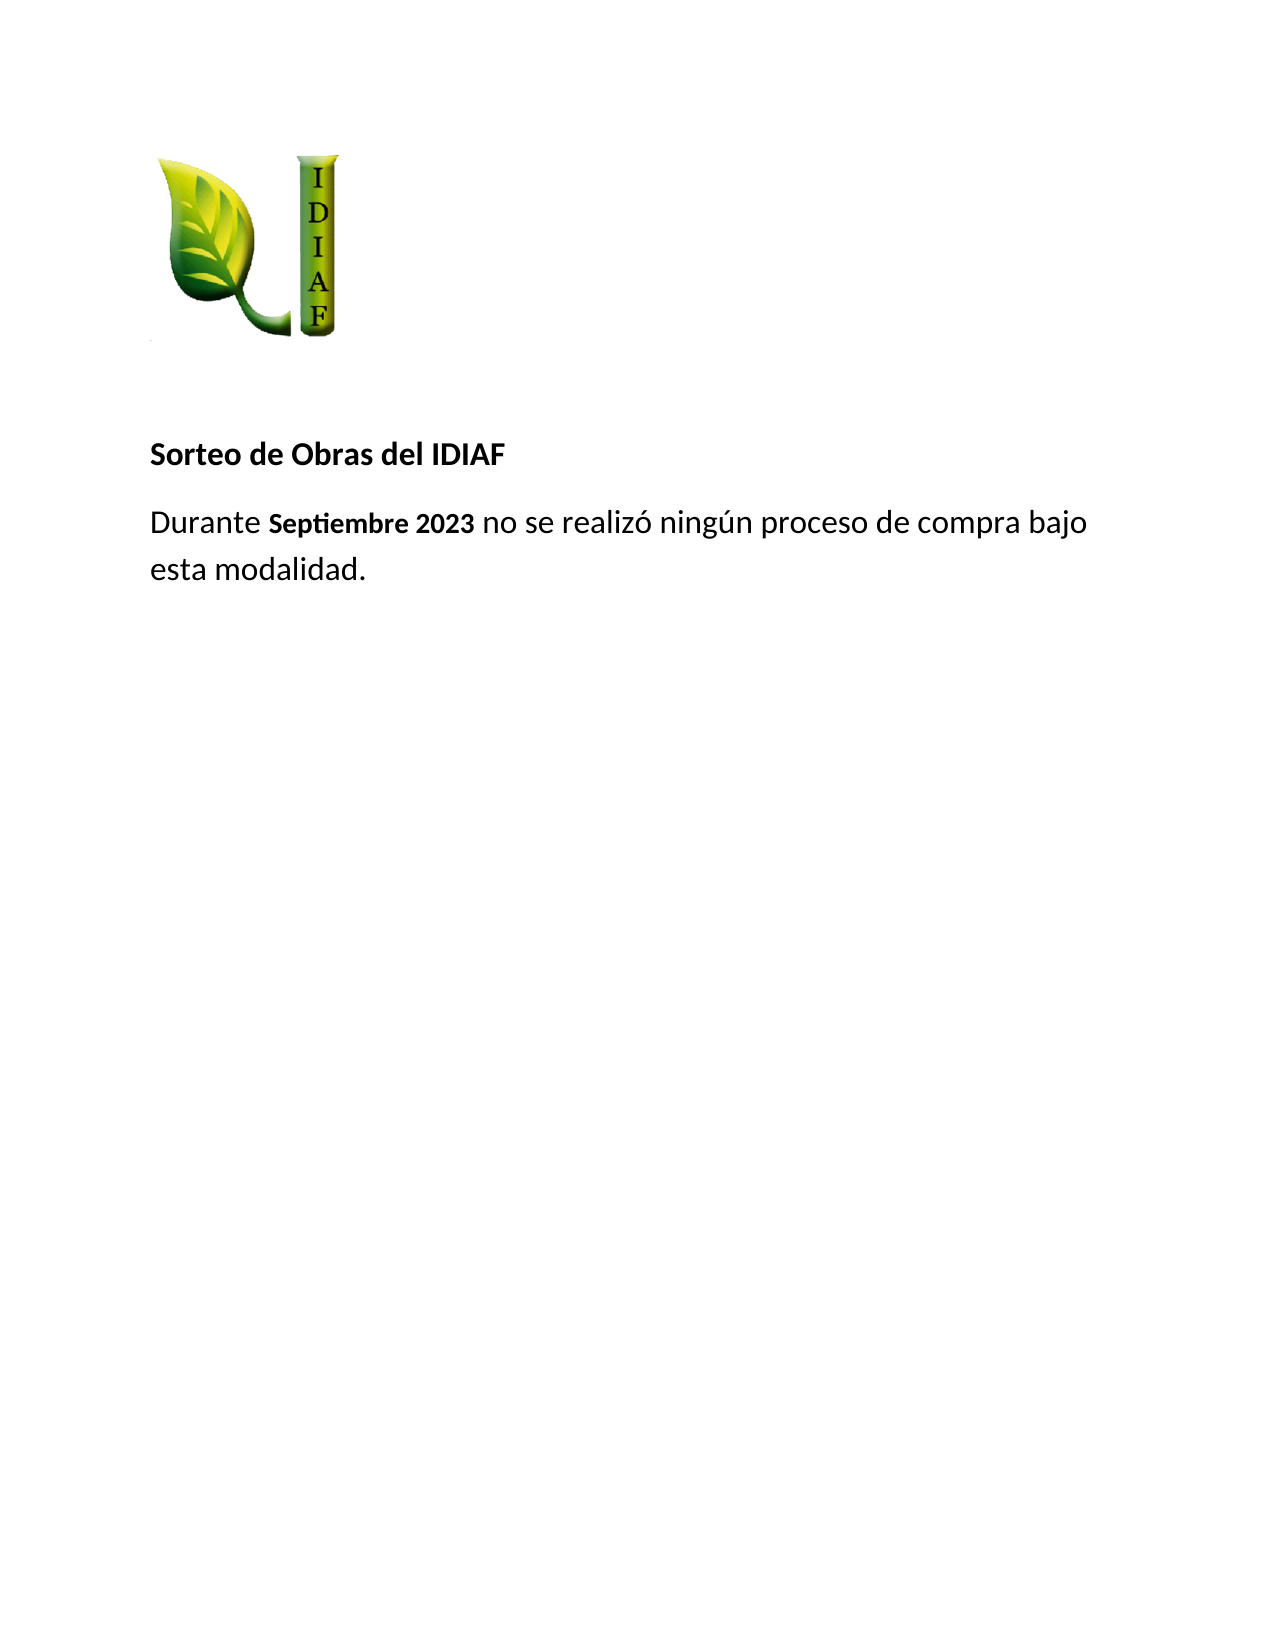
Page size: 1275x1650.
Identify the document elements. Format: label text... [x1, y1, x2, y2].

text Sorteo de Obras del IDIAF [150, 433, 1125, 474]
picture [150, 150, 345, 341]
text Durante Septiembre 2023 no se realizó ningún proceso de compra bajo esta modalidad. [150, 501, 1125, 588]
